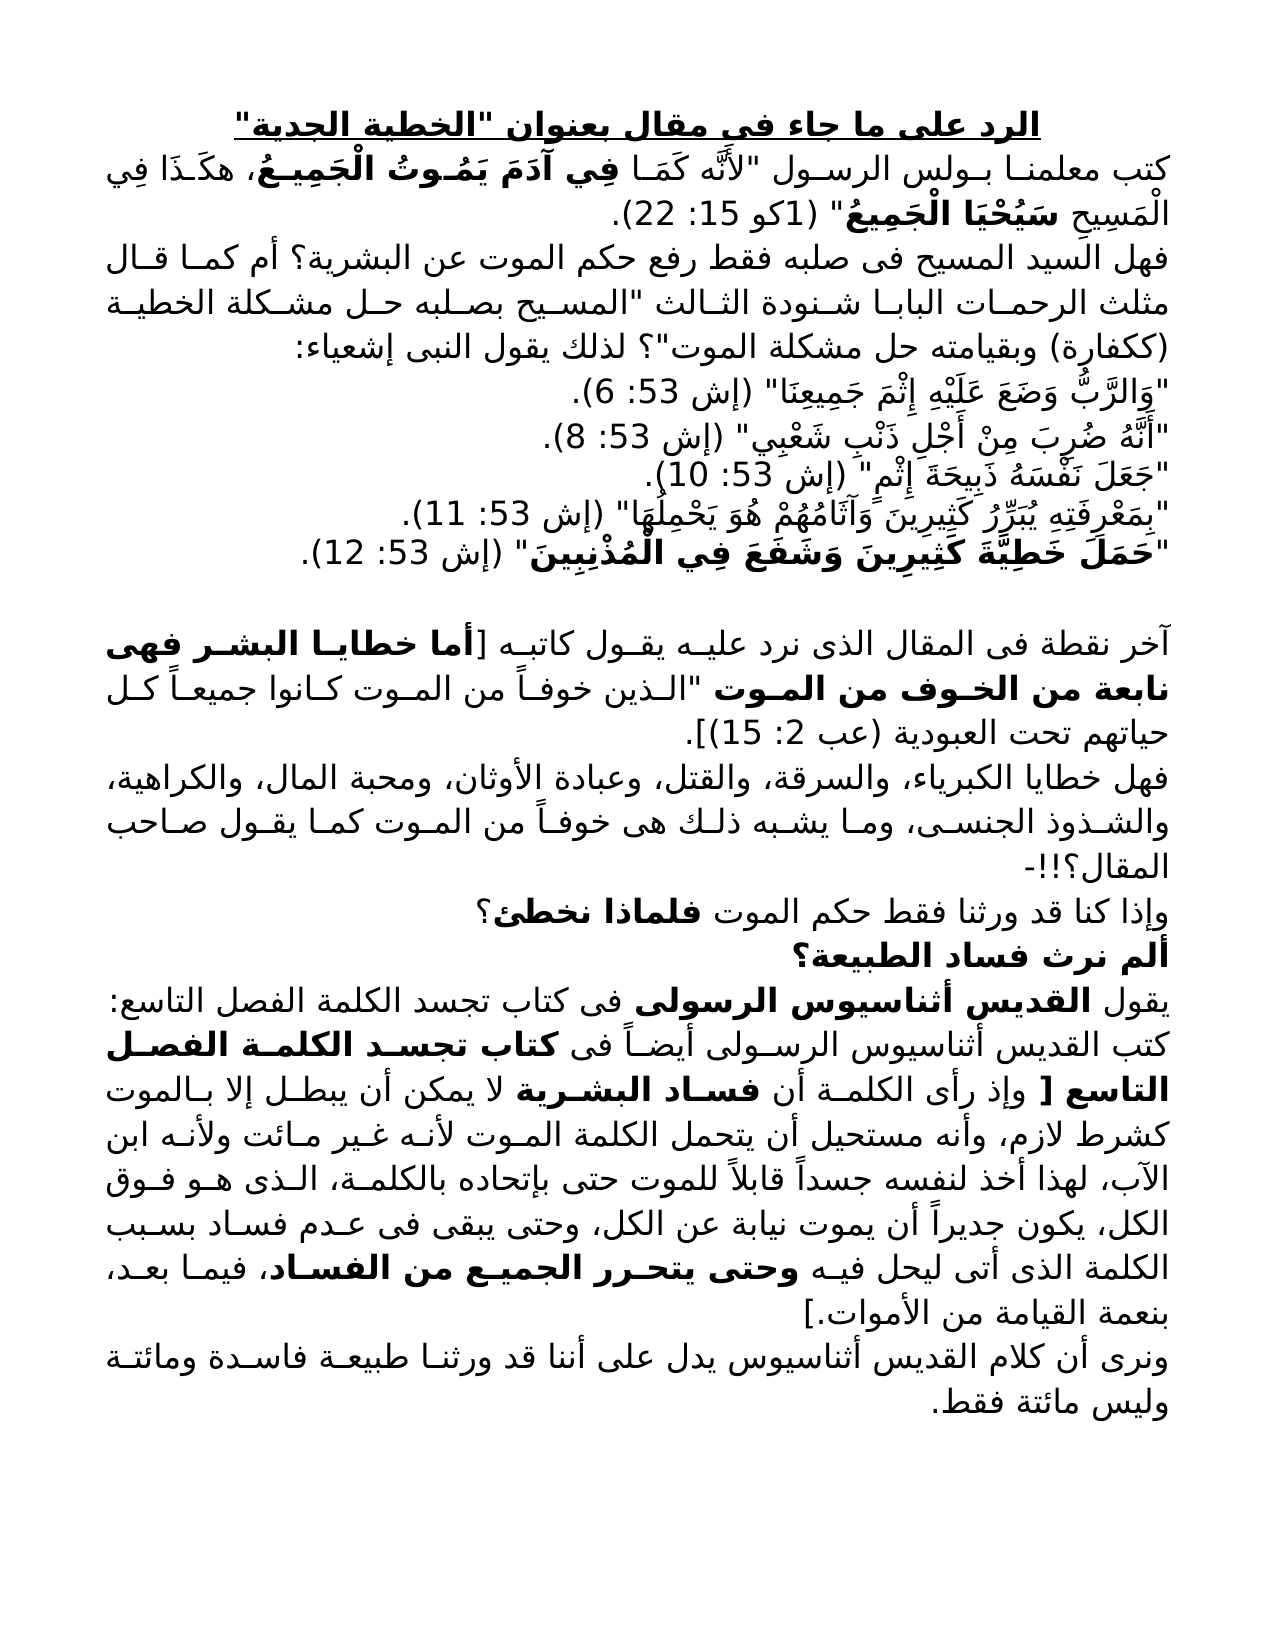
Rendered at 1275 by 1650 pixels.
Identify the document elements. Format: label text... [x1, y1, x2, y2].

text وإذا كنا قد ورثنا فقط حكم الموت فلماذا نخطئ؟ [105, 892, 1170, 931]
text كتب القديس أثناسيوس الرسولى أيضاً فى كتاب تجسد الكلمة الفصل التاسع [ وإذ رأى الكلمة أن فساد البشرية لا يمكن أن يبطل إلا بالموت كشرط لازم، وأنه مستحيل أن يتحمل الكلمة الموت لأنه غير مائت ولأنه ابن الآب، لهذا أخذ لنفسه جسداً قابلاً للموت حتى بإتحاده بالكلمة، الذى هو فوق الكل، يكون جديراً أن يموت نيابة عن الكل، وحتى يبقى فى عدم فساد بسبب الكلمة الذى أتى ليحل فيه وحتى يتحرر الجميع من الفساد، فيما بعد، بنعمة القيامة من الأموات.] [105, 1026, 1170, 1332]
text آخر نقطة فى المقال الذى نرد عليه يقول كاتبه [أما خطايا البشر فهى نابعة من الخوف من الموت "الذين خوفاً من الموت كانوا جميعاً كل حياتهم تحت العبودية (عب 2: 15)]. [105, 625, 1170, 753]
text الرد على ما جاء فى مقال بعنوان "الخطية الجدية" [105, 105, 1170, 144]
text فهل السيد المسيح فى صلبه فقط رفع حكم الموت عن البشرية؟ أم كما قال مثلث الرحمات البابا شنودة الثالث "المسيح بصلبه حل مشكلة الخطية (ككفارة) وبقيامته حل مشكلة الموت"؟ لذلك يقول النبى إشعياء: [105, 239, 1170, 367]
text ونرى أن كلام القديس أثناسيوس يدل على أننا قد ورثنا طبيعة فاسدة ومائتة وليس مائتة فقط. [105, 1338, 1170, 1421]
text "أَنَّهُ ضُرِبَ مِنْ أَجْلِ ذَنْبِ شَعْبِي" (إش 53: 8). [105, 417, 1170, 456]
text كتب معلمنا بولس الرسول "لأَنَّه كَمَا فِي آدَمَ يَمُوتُ الْجَمِيعُ، هكَذَا فِي الْمَسِيحِ سَيُحْيَا الْجَمِيعُ" (1كو 15: 22). [105, 149, 1170, 233]
text يقول القديس أثناسيوس الرسولى فى كتاب تجسد الكلمة الفصل التاسع: [105, 981, 1170, 1020]
text "بِمَعْرِفَتِهِ يُبَرِّرُ كَثِيرِينَ وَآثَامُهُمْ هُوَ يَحْمِلُهَا" (إش 53: 11). [105, 495, 1170, 534]
text "جَعَلَ نَفْسَهُ ذَبِيحَةَ إِثْمٍ" (إش 53: 10). [105, 456, 1170, 495]
text فهل خطايا الكبرياء، والسرقة، والقتل، وعبادة الأوثان، ومحبة المال، والكراهية، والشذوذ الجنسى، وما يشبه ذلك هى خوفاً من الموت كما يقول صاحب المقال؟!!- [105, 758, 1170, 886]
text "حَمَلَ خَطِيَّةَ كَثِيرِينَ وَشَفَعَ فِي الْمُذْنِبِينَ" (إش 53: 12). [105, 534, 1170, 572]
text "وَالرَّبُّ وَضَعَ عَلَيْهِ إِثْمَ جَمِيعِنَا" (إش 53: 6). [105, 372, 1170, 411]
text ألم نرث فساد الطبيعة؟ [105, 937, 1170, 976]
